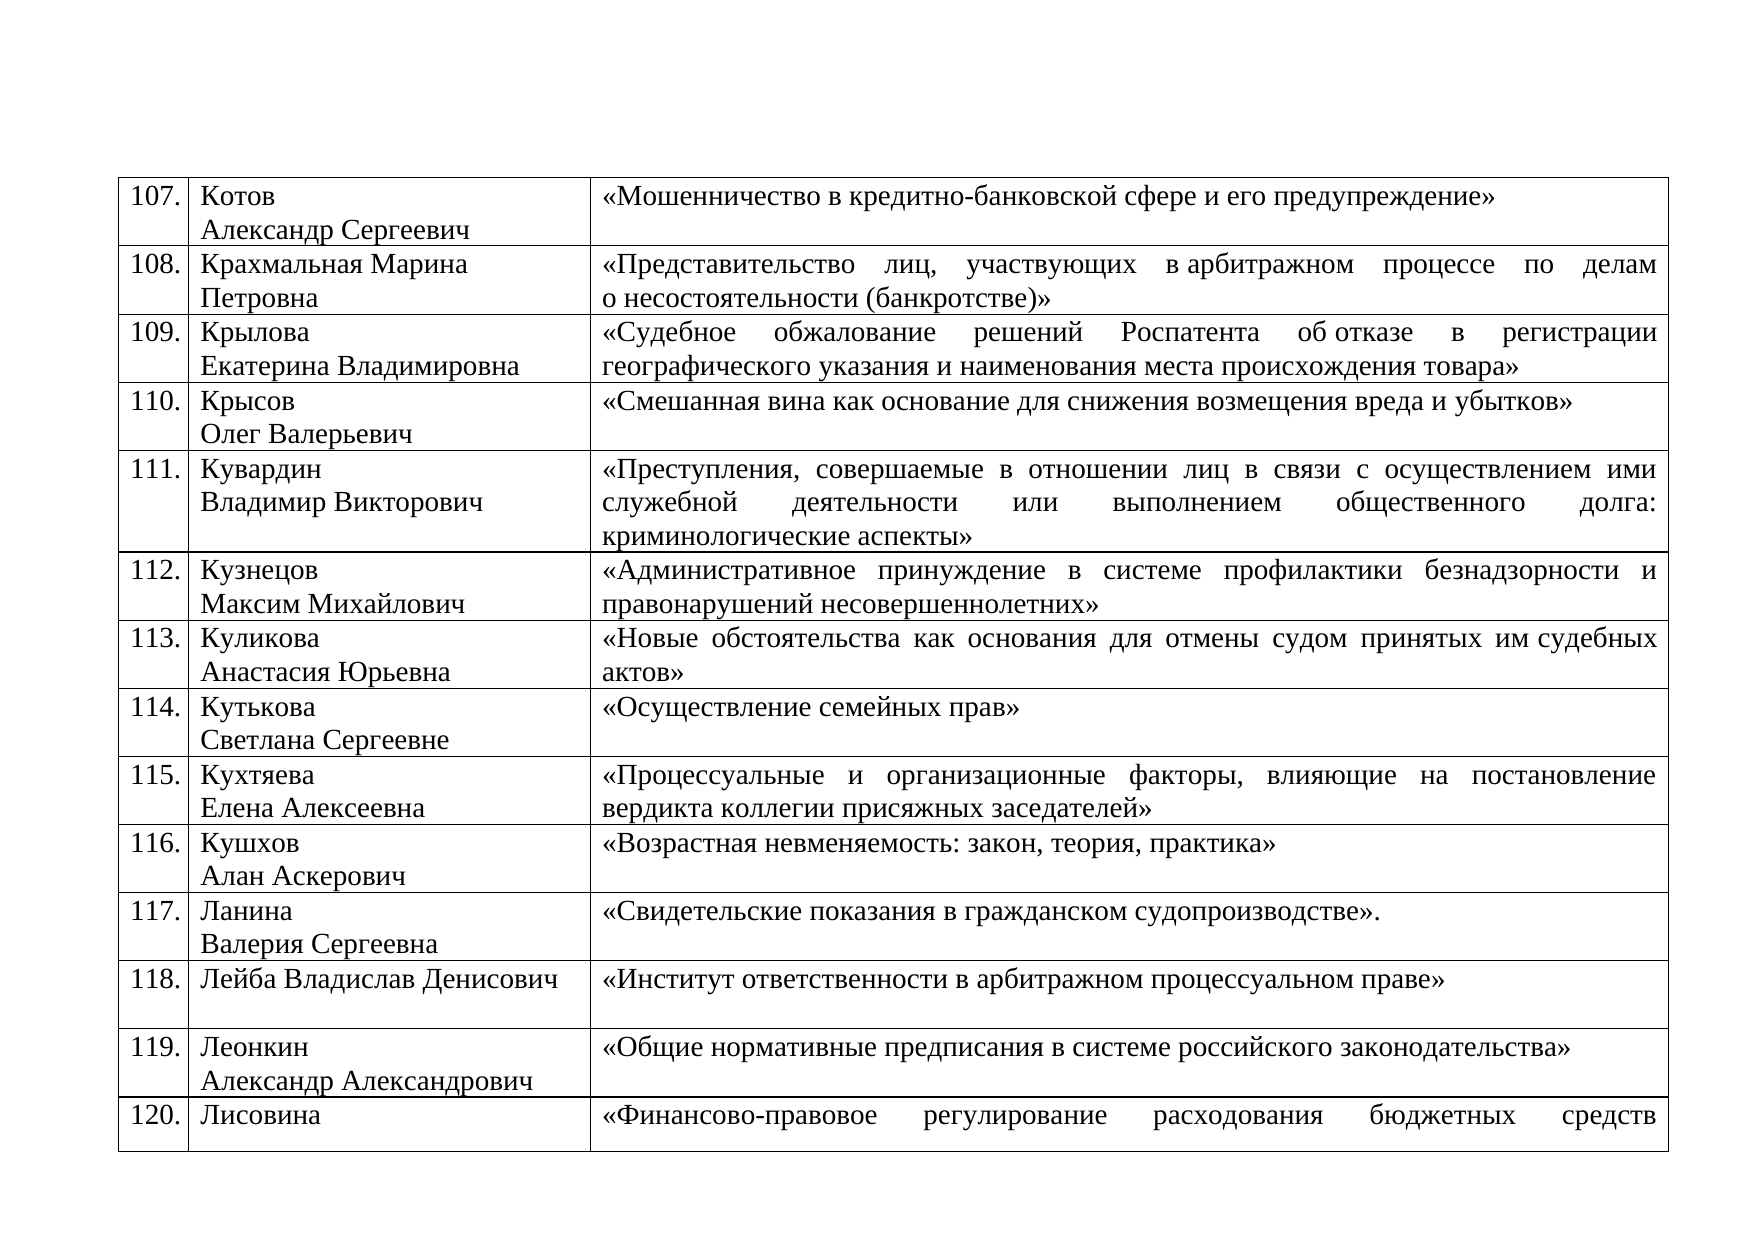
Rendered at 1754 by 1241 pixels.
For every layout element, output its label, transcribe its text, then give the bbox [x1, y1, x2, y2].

table_cell [119, 315, 188, 382]
table_cell [119, 961, 188, 1028]
table_cell [119, 553, 188, 619]
table_cell «Возрастная невменяемость: закон, теория, практика» [591, 825, 1668, 892]
table_cell Крахмальная Марина Петровна [189, 246, 590, 313]
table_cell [591, 1098, 1668, 1151]
table_cell Кутькова Светлана Сергеевне [189, 689, 590, 756]
table_cell Котов Александр Сергеевич [189, 178, 590, 245]
table_cell Кухтяева Елена Алексеевна [189, 757, 590, 824]
table_cell Лейба Владислав Денисович [189, 961, 590, 1028]
table_cell [119, 689, 188, 756]
table_cell «Осуществление семейных прав» [591, 689, 1668, 756]
table_cell Леонкин Александр Александрович [189, 1029, 590, 1096]
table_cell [189, 1098, 590, 1151]
table_cell «Мошенничество в кредитно-банковской сфере и его предупреждение» [591, 178, 1668, 245]
table_cell «Процессуальные и организационные факторы, влияющие на постановление вердикта коллегии присяжных заседателей» [591, 757, 1668, 824]
table_cell Ланина Валерия Сергеевна [189, 893, 590, 960]
table_cell «Судебное обжалование решений Роспатента об отказе в регистрации географического указания и наименования места происхождения товара» [591, 315, 1668, 382]
table_cell «Преступления, совершаемые в отношении лиц в связи с осуществлением ими служебной деятельности или выполнением общественного долга: криминологические аспекты» [591, 451, 1668, 551]
table_cell Крылова Екатерина Владимировна [189, 315, 590, 382]
table_cell Куликова Анастасия Юрьевна [189, 621, 590, 688]
table_cell [119, 893, 188, 960]
table_cell «Общие нормативные предписания в системе российского законодательства» [591, 1029, 1668, 1096]
table_cell [119, 178, 188, 245]
table_cell [119, 246, 188, 313]
table_cell «Административное принуждение в системе профилактики безнадзорности и правонарушений несовершеннолетних» [591, 553, 1668, 619]
table_cell Кузнецов Максим Михайлович [189, 553, 590, 619]
table_cell Кувардин Владимир Викторович [189, 451, 590, 551]
table_cell [119, 1029, 188, 1096]
table_cell [119, 451, 188, 551]
table_cell «Новые обстоятельства как основания для отмены судом принятых им судебных актов» [591, 621, 1668, 688]
table_cell «Свидетельские показания в гражданском судопроизводстве». [591, 893, 1668, 960]
table_cell «Представительство лиц, участвующих в арбитражном процессе по делам о несостоятельности (банкротстве)» [591, 246, 1668, 313]
table_cell [119, 757, 188, 824]
table_cell «Смешанная вина как основание для снижения возмещения вреда и убытков» [591, 383, 1668, 450]
table_cell [119, 383, 188, 450]
table_cell [119, 1098, 188, 1151]
table_cell Кушхов Алан Аскерович [189, 825, 590, 892]
table_cell [119, 825, 188, 892]
table_cell Крысов Олег Валерьевич [189, 383, 590, 450]
table_cell «Институт ответственности в арбитражном процессуальном праве» [591, 961, 1668, 1028]
table_cell [119, 621, 188, 688]
